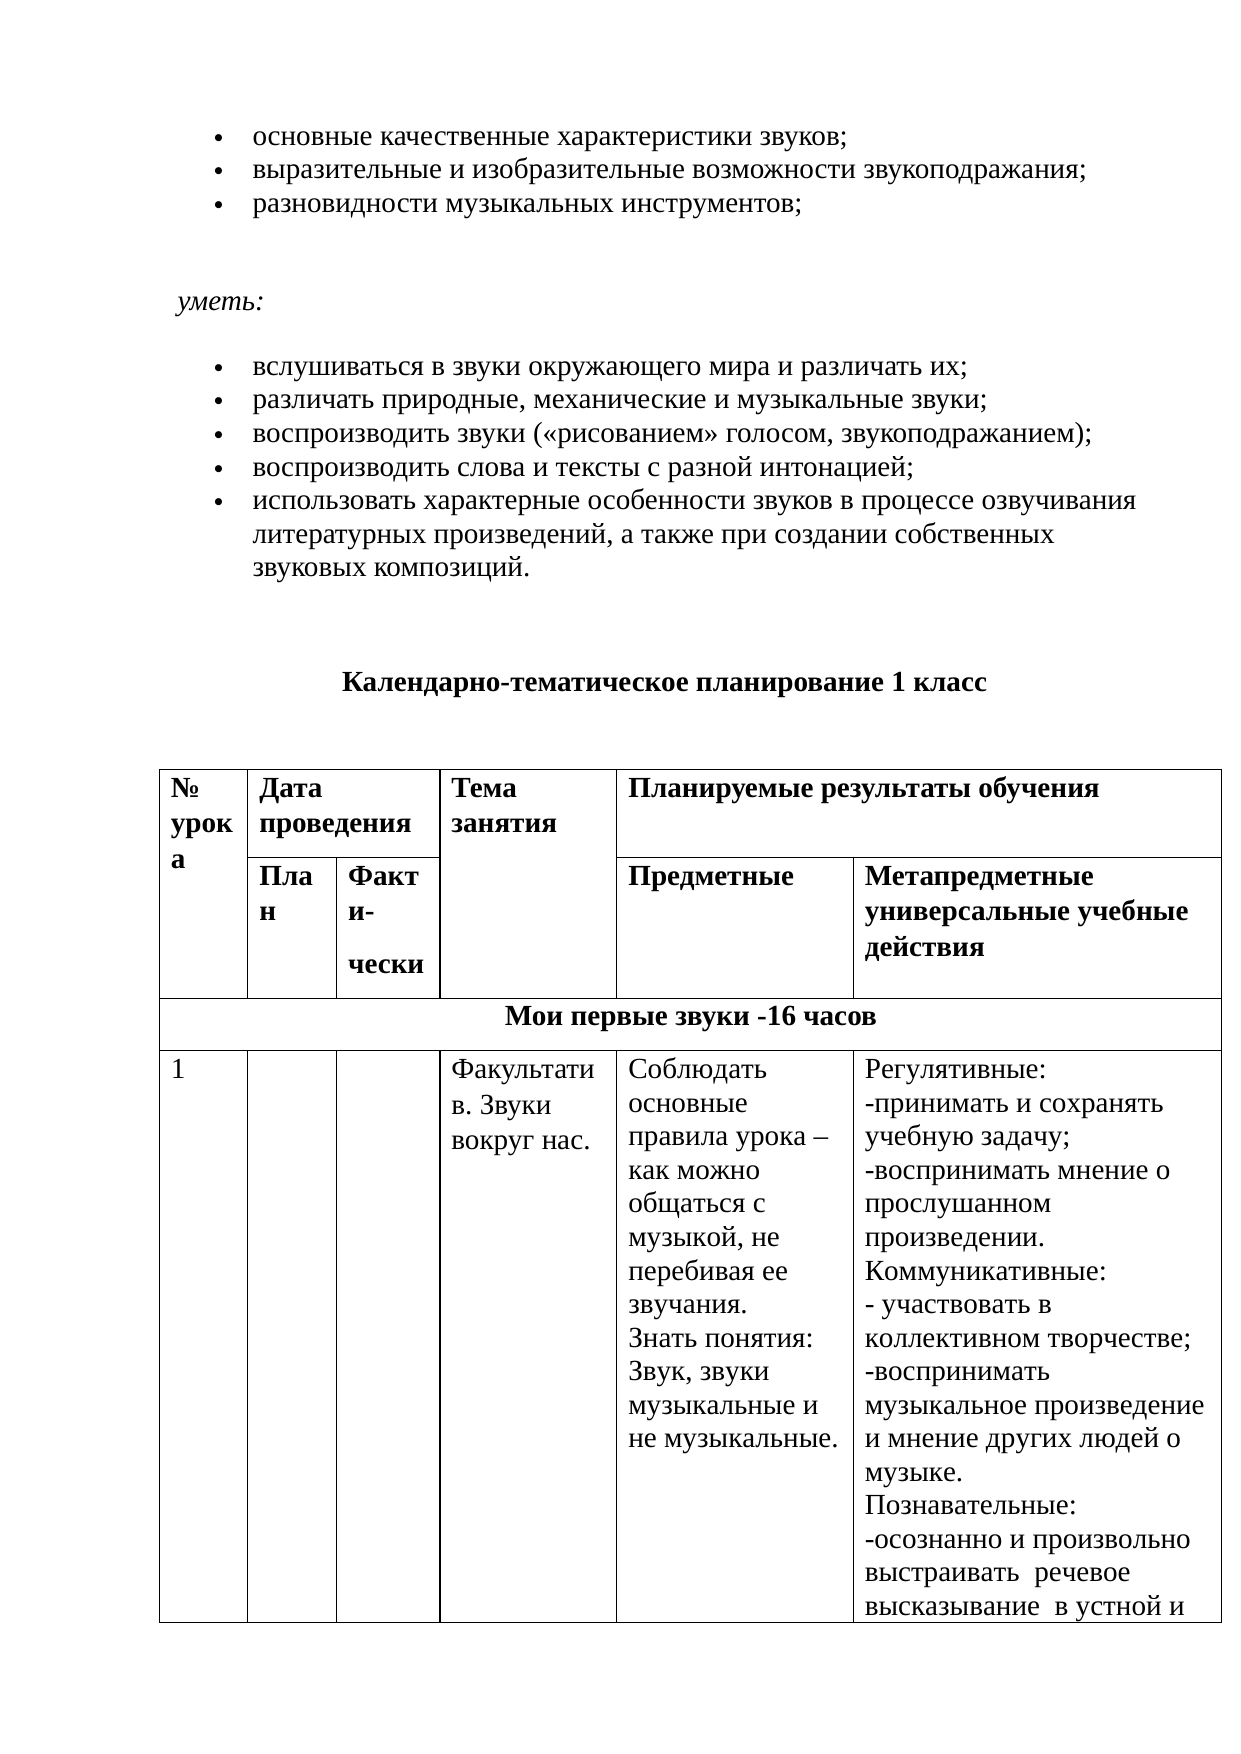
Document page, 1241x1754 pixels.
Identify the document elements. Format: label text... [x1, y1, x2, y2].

table_header Планируемые результаты обучения [617, 770, 1221, 857]
table_header Дата проведения [248, 770, 439, 857]
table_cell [441, 1051, 616, 1622]
text уметь: [177, 248, 1152, 317]
list разновидности музыкальных инструментов; [215, 185, 1152, 219]
table_cell Факти- чески [337, 858, 439, 997]
table_cell [248, 1051, 336, 1622]
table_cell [617, 1051, 853, 1622]
list воспроизводить звуки («рисованием» голосом, звукоподражанием); [215, 415, 1152, 449]
table_cell Предметные [617, 858, 853, 997]
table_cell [854, 1051, 1221, 1622]
table_header Тема занятия [441, 770, 616, 997]
list выразительные и изобразительные возможности звукоподражания; [215, 152, 1152, 185]
table_header № урока [160, 770, 247, 997]
list основные качественные характеристики звуков; [215, 118, 1152, 152]
table_cell 1 [160, 1051, 247, 1622]
list использовать характерные особенности звуков в процессе озвучивания литературных произведений, а также при создании собственных звуковых композиций. [215, 482, 1152, 583]
table_cell План [248, 858, 336, 997]
list различать природные, механические и музыкальные звуки; [215, 382, 1152, 415]
table_cell [337, 1051, 439, 1622]
table_cell Метапредметные универсальные учебные действия [854, 858, 1221, 997]
list воспроизводить слова и тексты с разной интонацией; [215, 449, 1152, 482]
table_cell Мои первые звуки -16 часов [160, 999, 1221, 1050]
list вслушиваться в звуки окружающего мира и различать их; [215, 348, 1152, 382]
text Календарно-тематическое планирование 1 класс [177, 664, 1152, 698]
